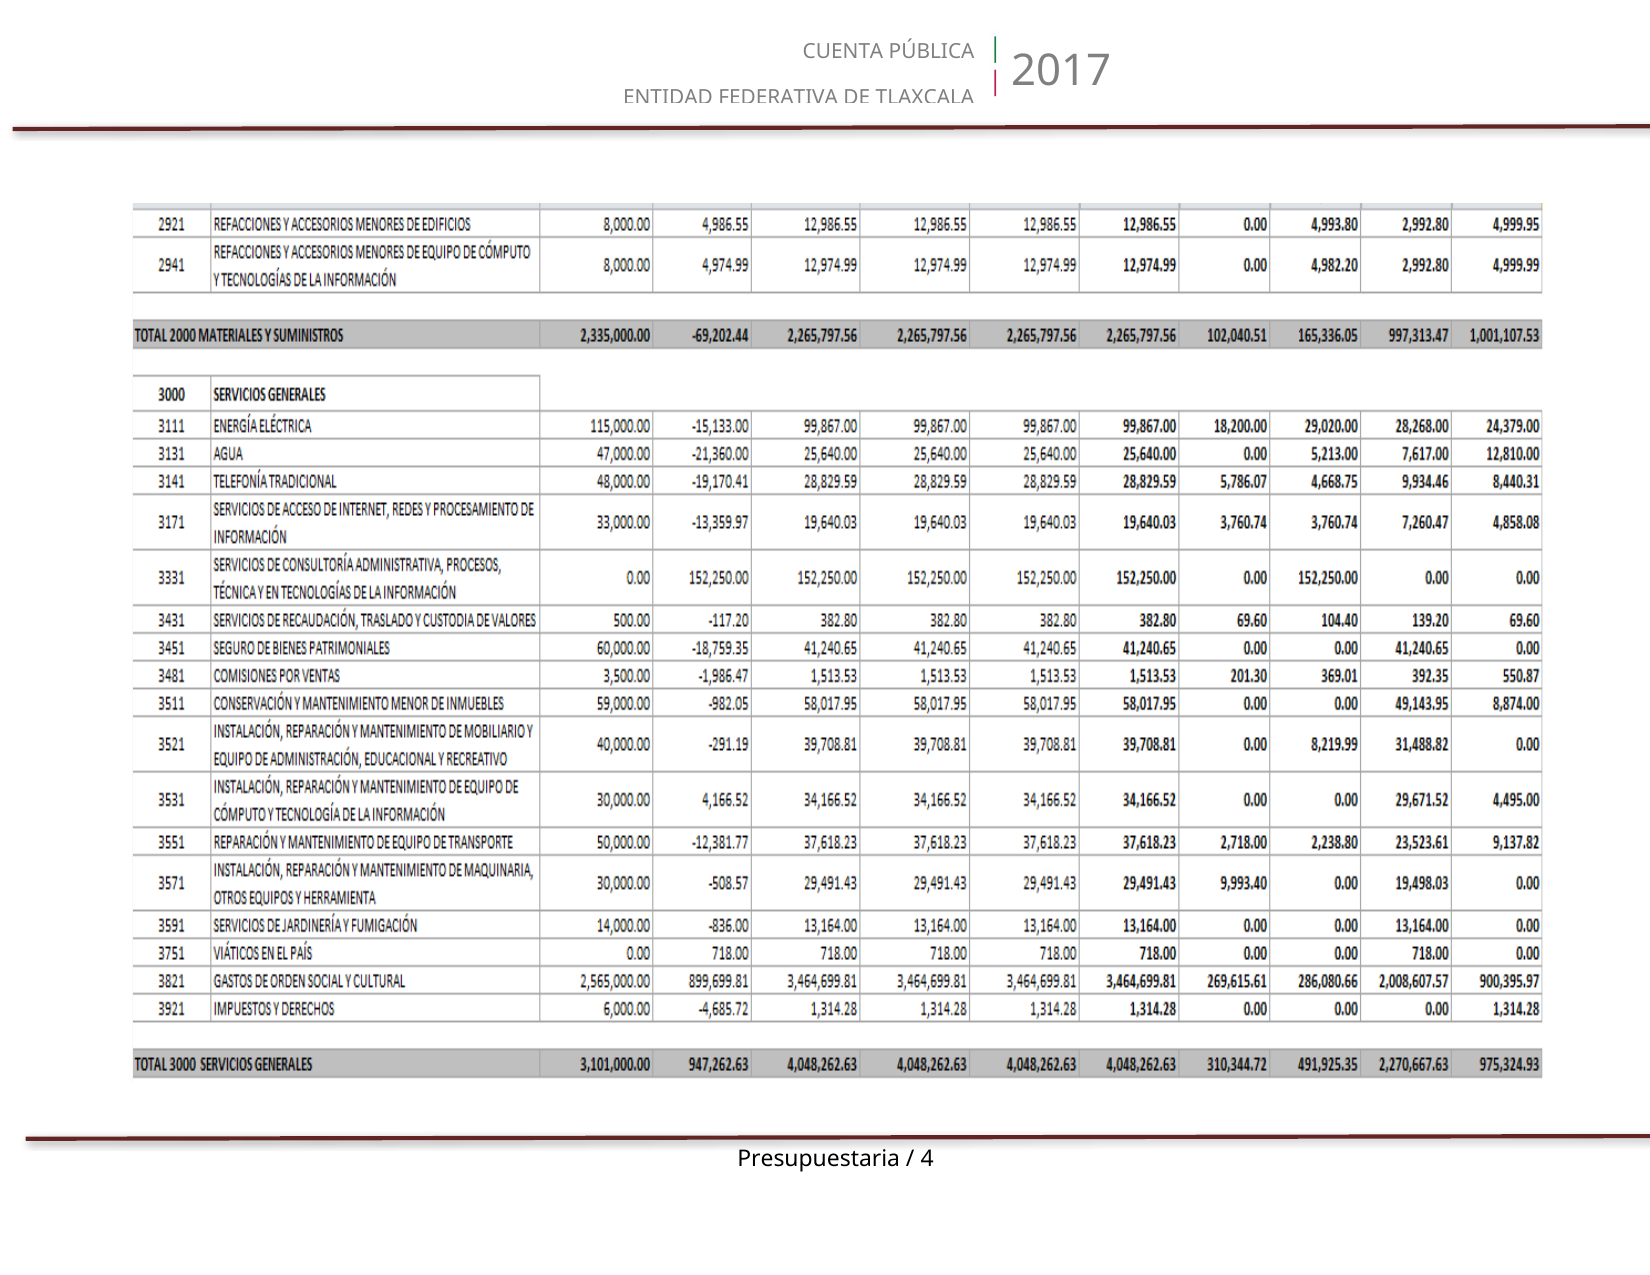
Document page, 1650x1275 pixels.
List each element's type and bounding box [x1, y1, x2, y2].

picture [132, 203, 1543, 1083]
picture [989, 28, 1005, 99]
